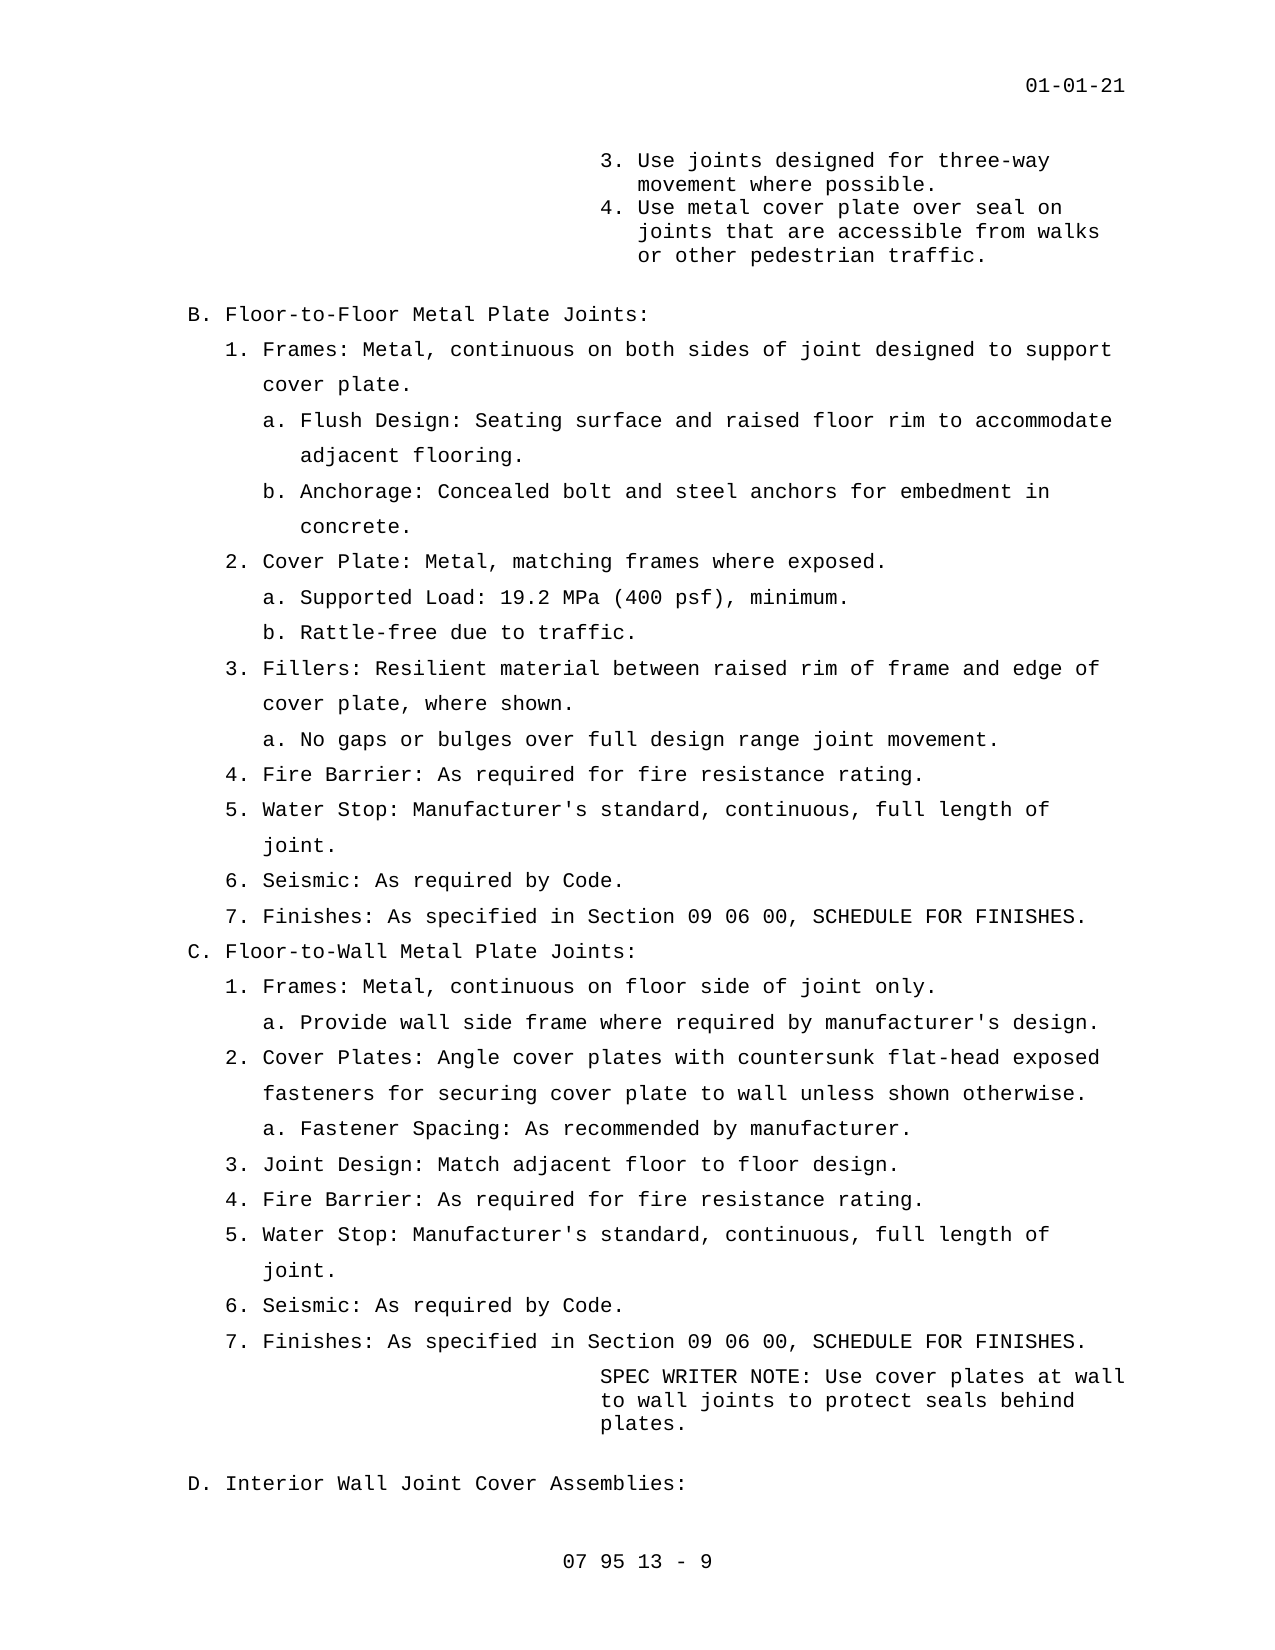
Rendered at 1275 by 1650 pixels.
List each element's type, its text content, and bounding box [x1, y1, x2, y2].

text 4. Use metal cover plate over seal on joints that are accessible from walks or other pedestrian traffic. [600, 197, 1125, 268]
text Seismic: As required by Code. [225, 870, 1125, 894]
text Fastener Spacing: As recommended by manufacturer. [262, 1118, 1125, 1142]
text Finishes: As specified in Section 09 06 00, SCHEDULE FOR FINISHES. [225, 906, 1125, 929]
text Finishes: As specified in Section 09 06 00, SCHEDULE FOR FINISHES. [225, 1331, 1125, 1354]
text Floor-to-Wall Metal Plate Joints: [187, 941, 1125, 965]
text Water Stop: Manufacturer's standard, continuous, full length of joint. [225, 799, 1125, 858]
text Provide wall side frame where required by manufacturer's design. [262, 1012, 1125, 1036]
text Fire Barrier: As required for fire resistance rating. [225, 1189, 1125, 1213]
text No gaps or bulges over full design range joint movement. [262, 729, 1125, 752]
text Seismic: As required by Code. [225, 1295, 1125, 1319]
text SPEC WRITER NOTE: Use cover plates at wall to wall joints to protect seals behind plates. [600, 1366, 1125, 1437]
text Frames: Metal, continuous on both sides of joint designed to support cover plate. [225, 339, 1125, 398]
text Joint Design: Match adjacent floor to floor design. [225, 1154, 1125, 1177]
text Fillers: Resilient material between raised rim of frame and edge of cover plate, where shown. [225, 658, 1125, 717]
text 3. Use joints designed for three-way movement where possible. [600, 150, 1125, 197]
text Frames: Metal, continuous on floor side of joint only. [225, 977, 1125, 1000]
text Fire Barrier: As required for fire resistance rating. [225, 764, 1125, 788]
text Cover Plates: Angle cover plates with countersunk flat-head exposed fasteners for securing cover plate to wall unless shown otherwise. [225, 1047, 1125, 1106]
text Water Stop: Manufacturer's standard, continuous, full length of joint. [225, 1224, 1125, 1283]
text Floor-to-Floor Metal Plate Joints: [187, 304, 1125, 327]
text Rattle-free due to traffic. [262, 622, 1125, 646]
text Cover Plate: Metal, matching frames where exposed. [225, 552, 1125, 575]
text Anchorage: Concealed bolt and steel anchors for embedment in concrete. [262, 481, 1125, 540]
text Flush Design: Seating surface and raised floor rim to accommodate adjacent flooring. [262, 410, 1125, 469]
text Interior Wall Joint Cover Assemblies: [187, 1472, 1125, 1496]
text Supported Load: 19.2 MPa (400 psf), minimum. [262, 587, 1125, 611]
